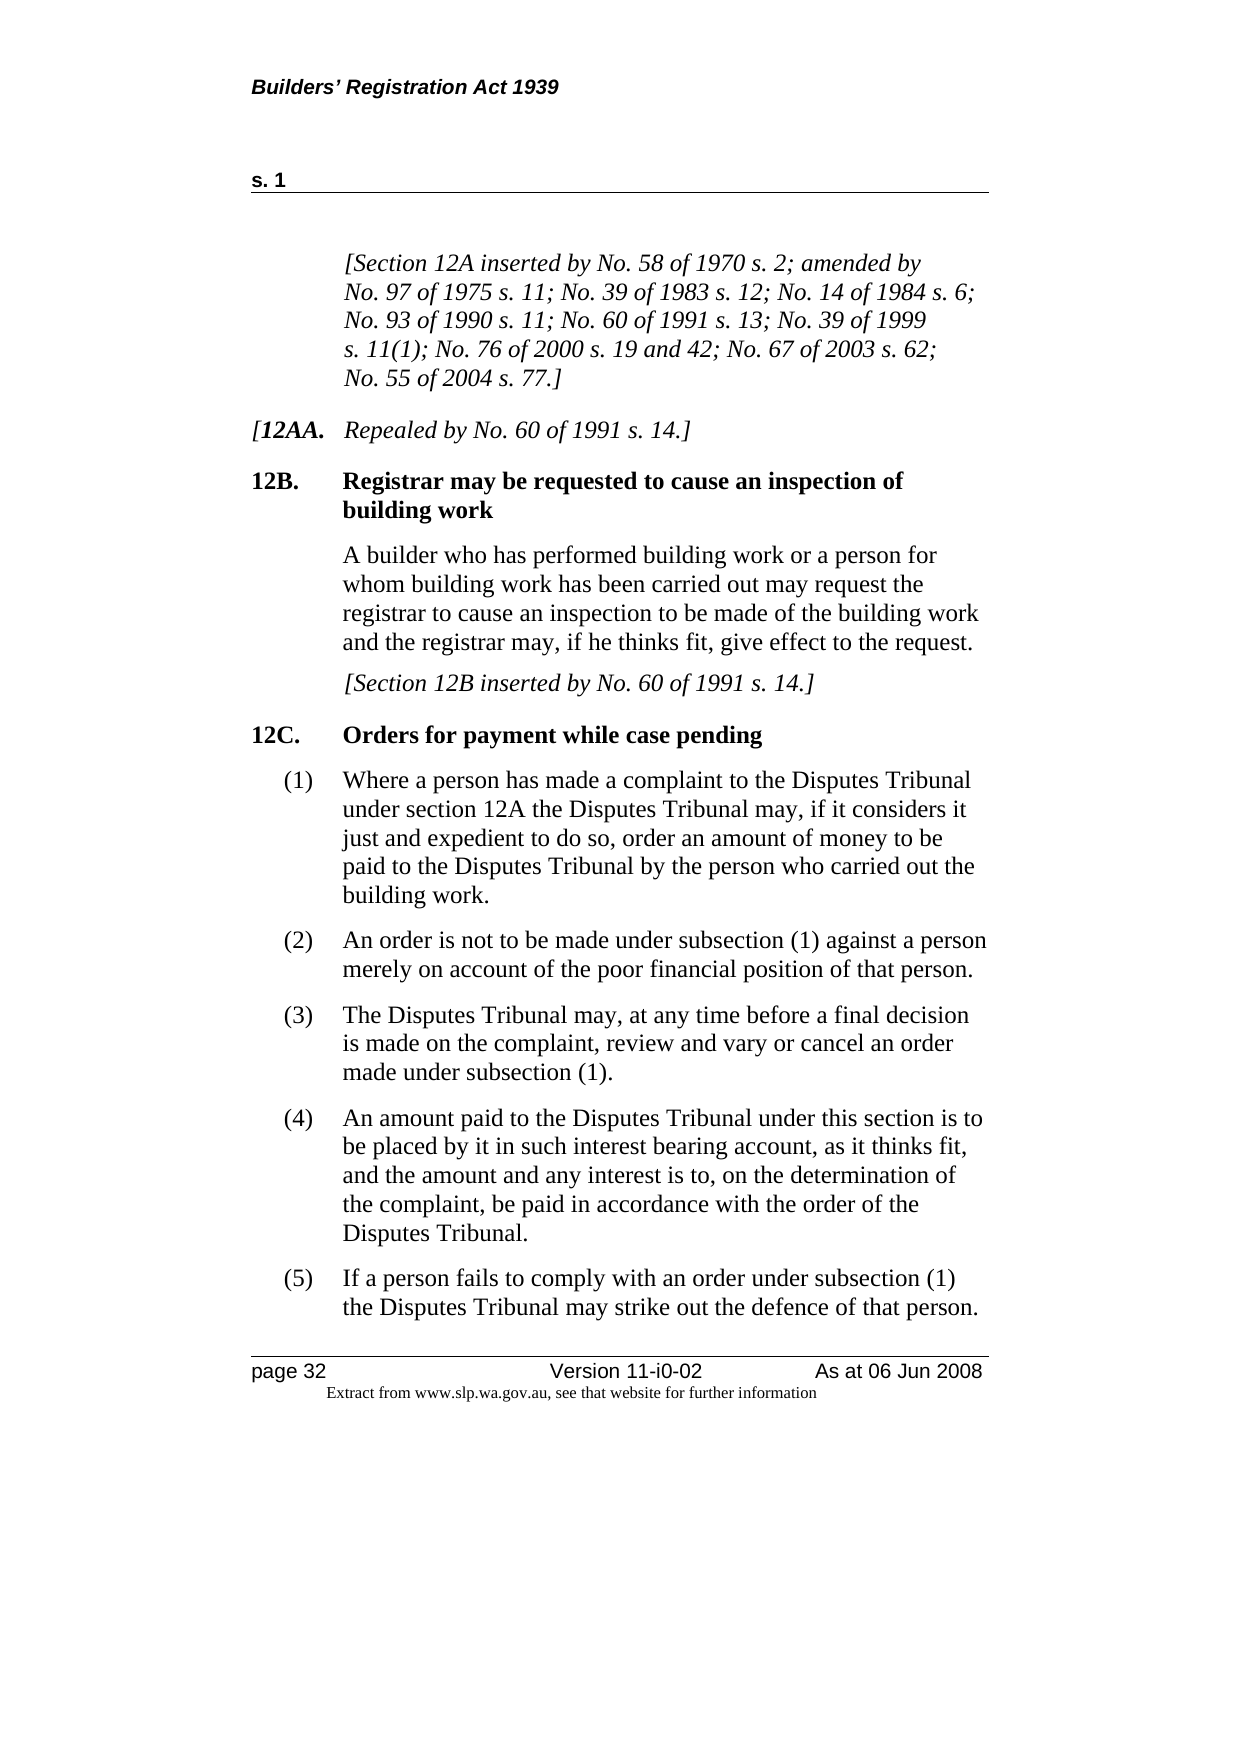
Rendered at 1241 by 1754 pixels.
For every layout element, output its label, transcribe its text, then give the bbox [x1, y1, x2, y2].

text [Section 12B inserted by No. 60 of 1991 s. 14.] [251, 668, 989, 697]
text (4) An amount paid to the Disputes Tribunal under this section is to be placed by it in such interest bearing account, as it thinks fit, and the amount and any interest is to, on the determination of the complaint, be paid in accordance with the order of the Disputes Tribunal. [251, 1103, 989, 1246]
text (3) The Disputes Tribunal may, at any time before a final decision is made on the complaint, review and vary or cancel an order made under subsection (1). [251, 1000, 989, 1086]
text [12AA. Repealed by No. 60 of 1991 s. 14.] [251, 415, 989, 443]
text A builder who has performed building work or a person for whom building work has been carried out may request the registrar to cause an inspection to be made of the building work and the registrar may, if he thinks fit, give effect to the request. [251, 541, 989, 656]
subtitle 12B. Registrar may be requested to cause an inspection of building work [251, 466, 989, 524]
text [Section 12A inserted by No. 58 of 1970 s. 2; amended by No. 97 of 1975 s. 11; No. 39 of 1983 s. 12; No. 14 of 1984 s. 6; No. 93 of 1990 s. 11; No. 60 of 1991 s. 13; No. 39 of 1999 s. 11(1); No. 76 of 2000 s. 19 and 42; No. 67 of 2003 s. 62; No. 55 of 2004 s. 77.] [251, 248, 989, 392]
subtitle 12C. Orders for payment while case pending [251, 720, 989, 748]
text (2) An order is not to be made under subsection (1) against a person merely on account of the poor financial position of that person. [251, 926, 989, 983]
text (5) If a person fails to comply with an order under subsection (1) the Disputes Tribunal may strike out the defence of that person. [251, 1263, 989, 1321]
text (1) Where a person has made a complaint to the Disputes Tribunal under section 12A the Disputes Tribunal may, if it considers it just and expedient to do so, order an amount of money to be paid to the Disputes Tribunal by the person who carried out the building work. [251, 765, 989, 909]
